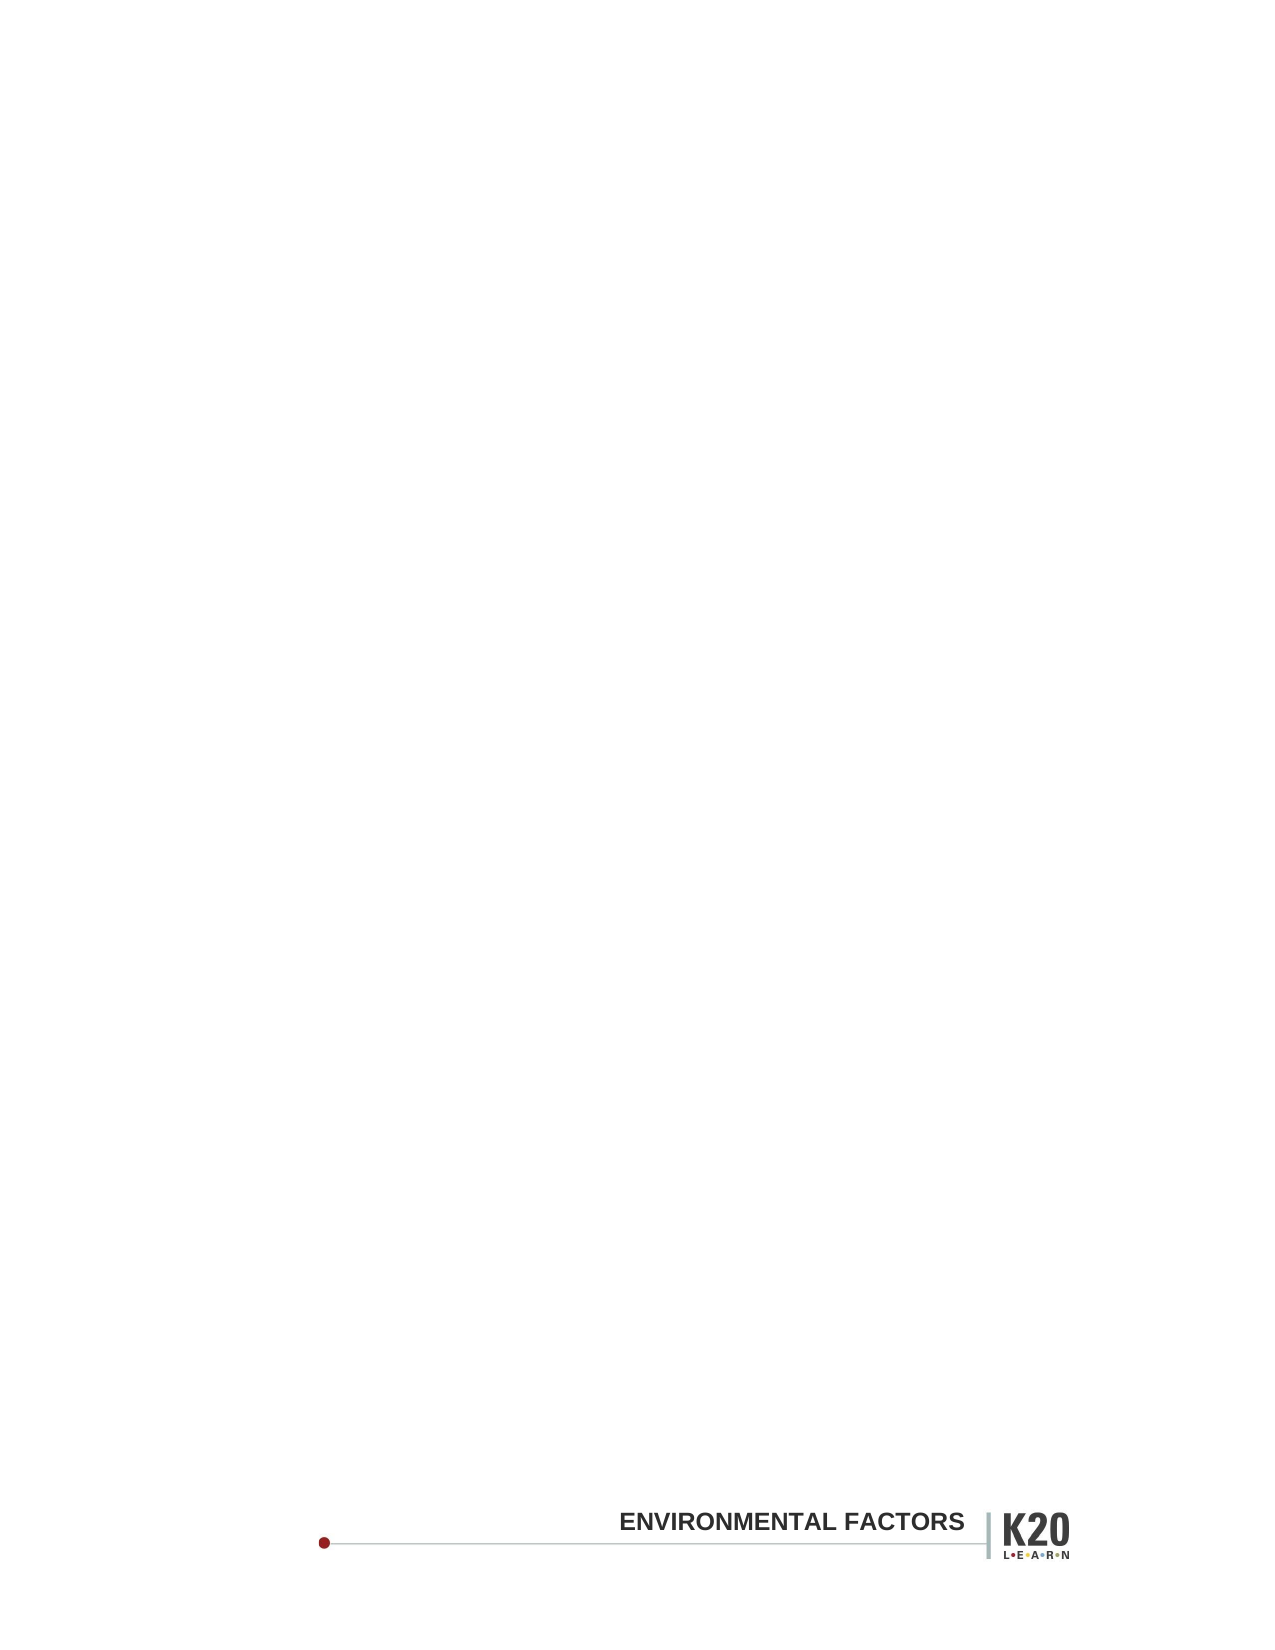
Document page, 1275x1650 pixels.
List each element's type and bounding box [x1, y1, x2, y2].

picture [318, 1509, 1069, 1562]
